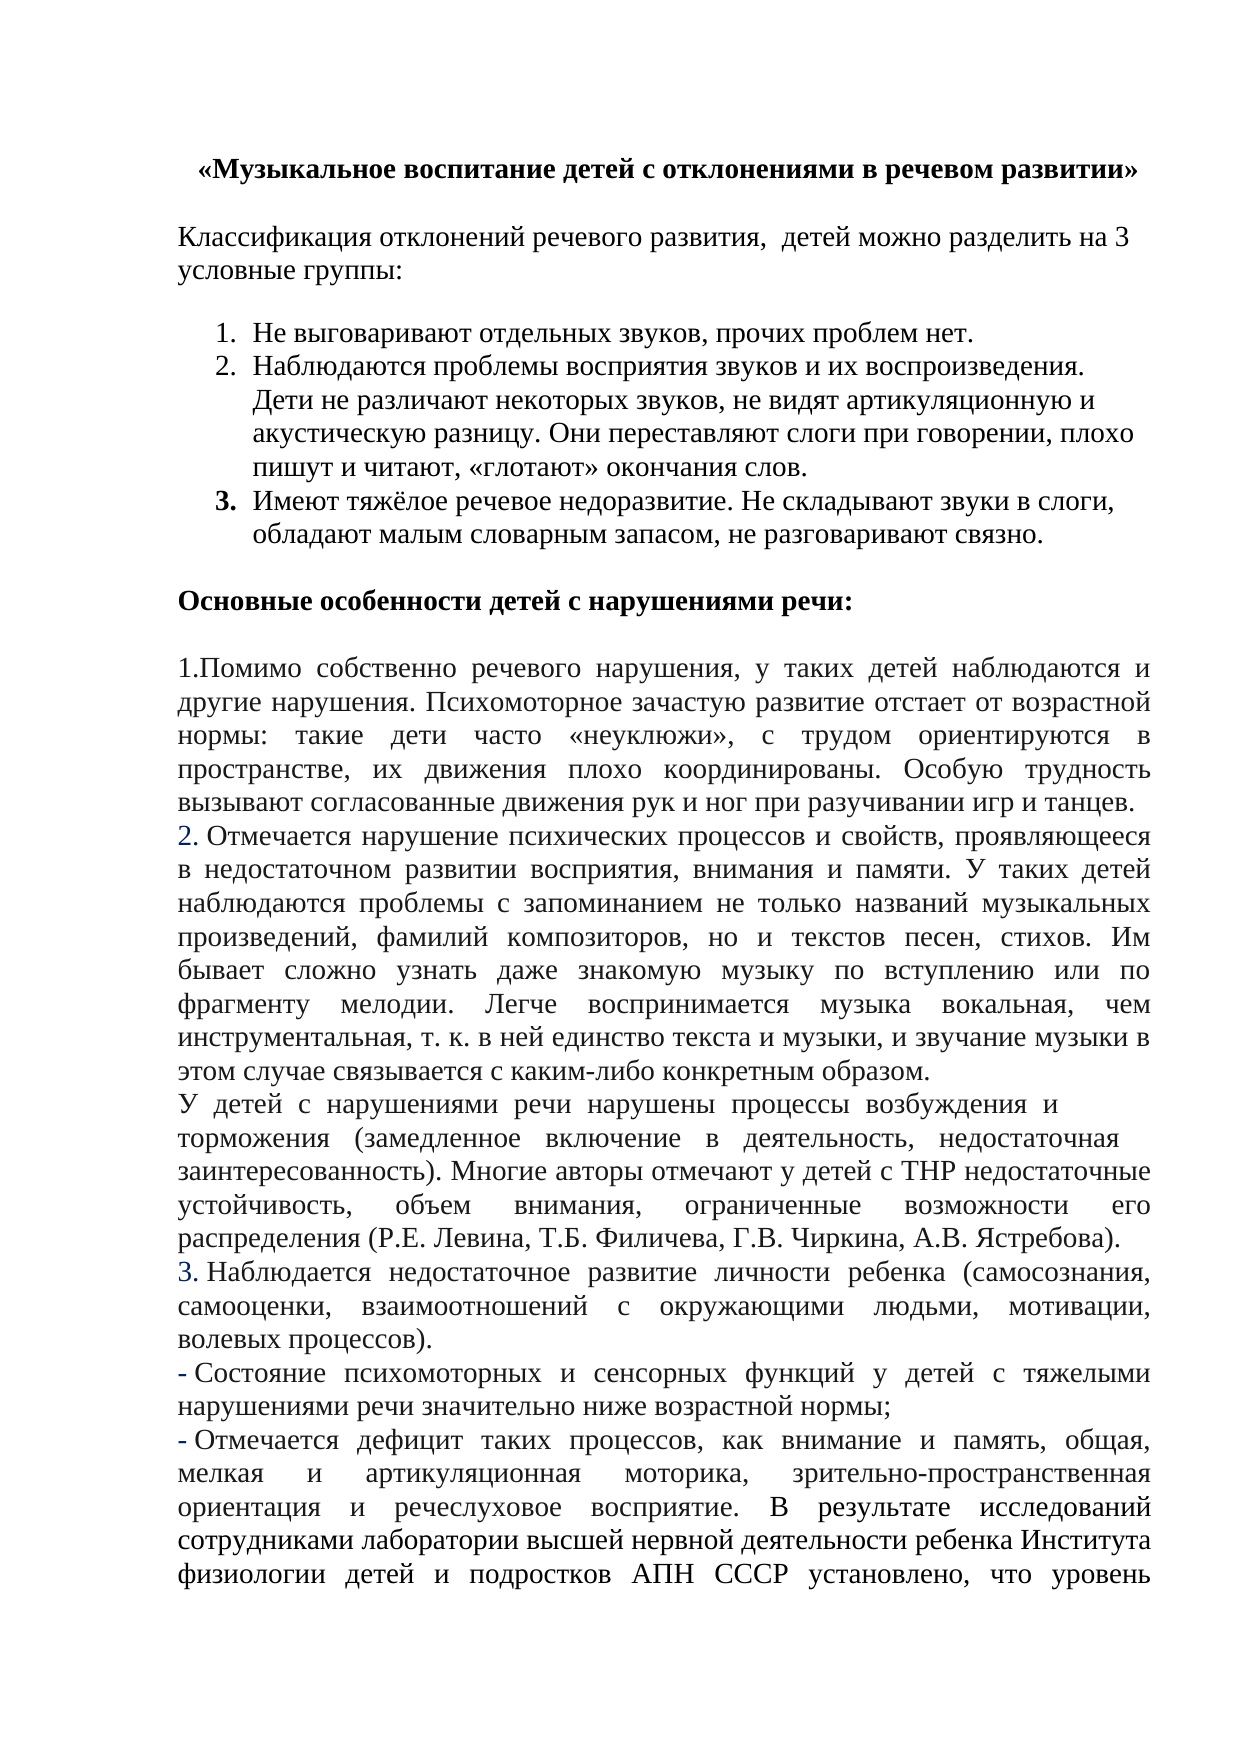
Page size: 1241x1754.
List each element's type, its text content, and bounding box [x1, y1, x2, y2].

list Не выговаривают отдельных звуков, прочих проблем нет. [215, 315, 1152, 348]
text У детей с нарушениями речи нарушены процессы возбуждения и торможения (замедленное включение в деятельность, недостаточная заинтересованность). Многие авторы отмечают у детей с ТНР недостаточные устойчивость, объем внимания, ограниченные возможности его распределения (Р.Е. Левина, Т.Б. Филичева, Г.В. Чиркина, А.В. Ястребова). [177, 1086, 1152, 1254]
list Имеют тяжёлое речевое недоразвитие. Не складывают звуки в слоги, обладают малым словарным запасом, не разговаривают связно. [215, 483, 1152, 550]
text 2. Отмечается нарушение психических процессов и свойств, проявляющееся в недостаточном развитии восприятия, внимания и памяти. У таких детей наблюдаются проблемы с запоминанием не только названий музыкальных произведений, фамилий композиторов, но и текстов песен, стихов. Им бывает сложно узнать даже знакомую музыку по вступлению или по фрагменту мелодии. Легче воспринимается музыка вокальная, чем инструментальная, т. к. в ней единство текста и музыки, и звучание музыки в этом случае связывается с каким-либо конкретным образом. [177, 818, 1152, 1086]
text Основные особенности детей с нарушениями речи: [177, 583, 1152, 617]
list Наблюдаются проблемы восприятия звуков и их воспроизведения. Дети не различают некоторых звуков, не видят артикуляционную и акустическую разницу. Они переставляют слоги при говорении, плохо пишут и читают, «глотают» окончания слов. [215, 348, 1152, 483]
text 3. Наблюдается недостаточное развитие личности ребенка (самосознания, самооценки, взаимоотношений с окружающими людьми, мотивации, волевых процессов). [177, 1254, 1152, 1355]
text «Музыкальное воспитание детей с отклонениями в речевом развитии» [177, 152, 1152, 185]
text - Состояние психомоторных и сенсорных функций у детей с тяжелыми нарушениями речи значительно ниже возрастной нормы; [177, 1355, 1152, 1422]
text 1.Помимо собственно речевого нарушения, у таких детей наблюдаются и другие нарушения. Психомоторное зачастую развитие отстает от возрастной нормы: такие дети часто «неуклюжи», с трудом ориентируются в пространстве, их движения плохо координированы. Особую трудность вызывают согласованные движения рук и ног при разучивании игр и танцев. [177, 650, 1152, 818]
text Классификация отклонений речевого развития, детей можно разделить на 3 условные группы: [177, 219, 1152, 286]
